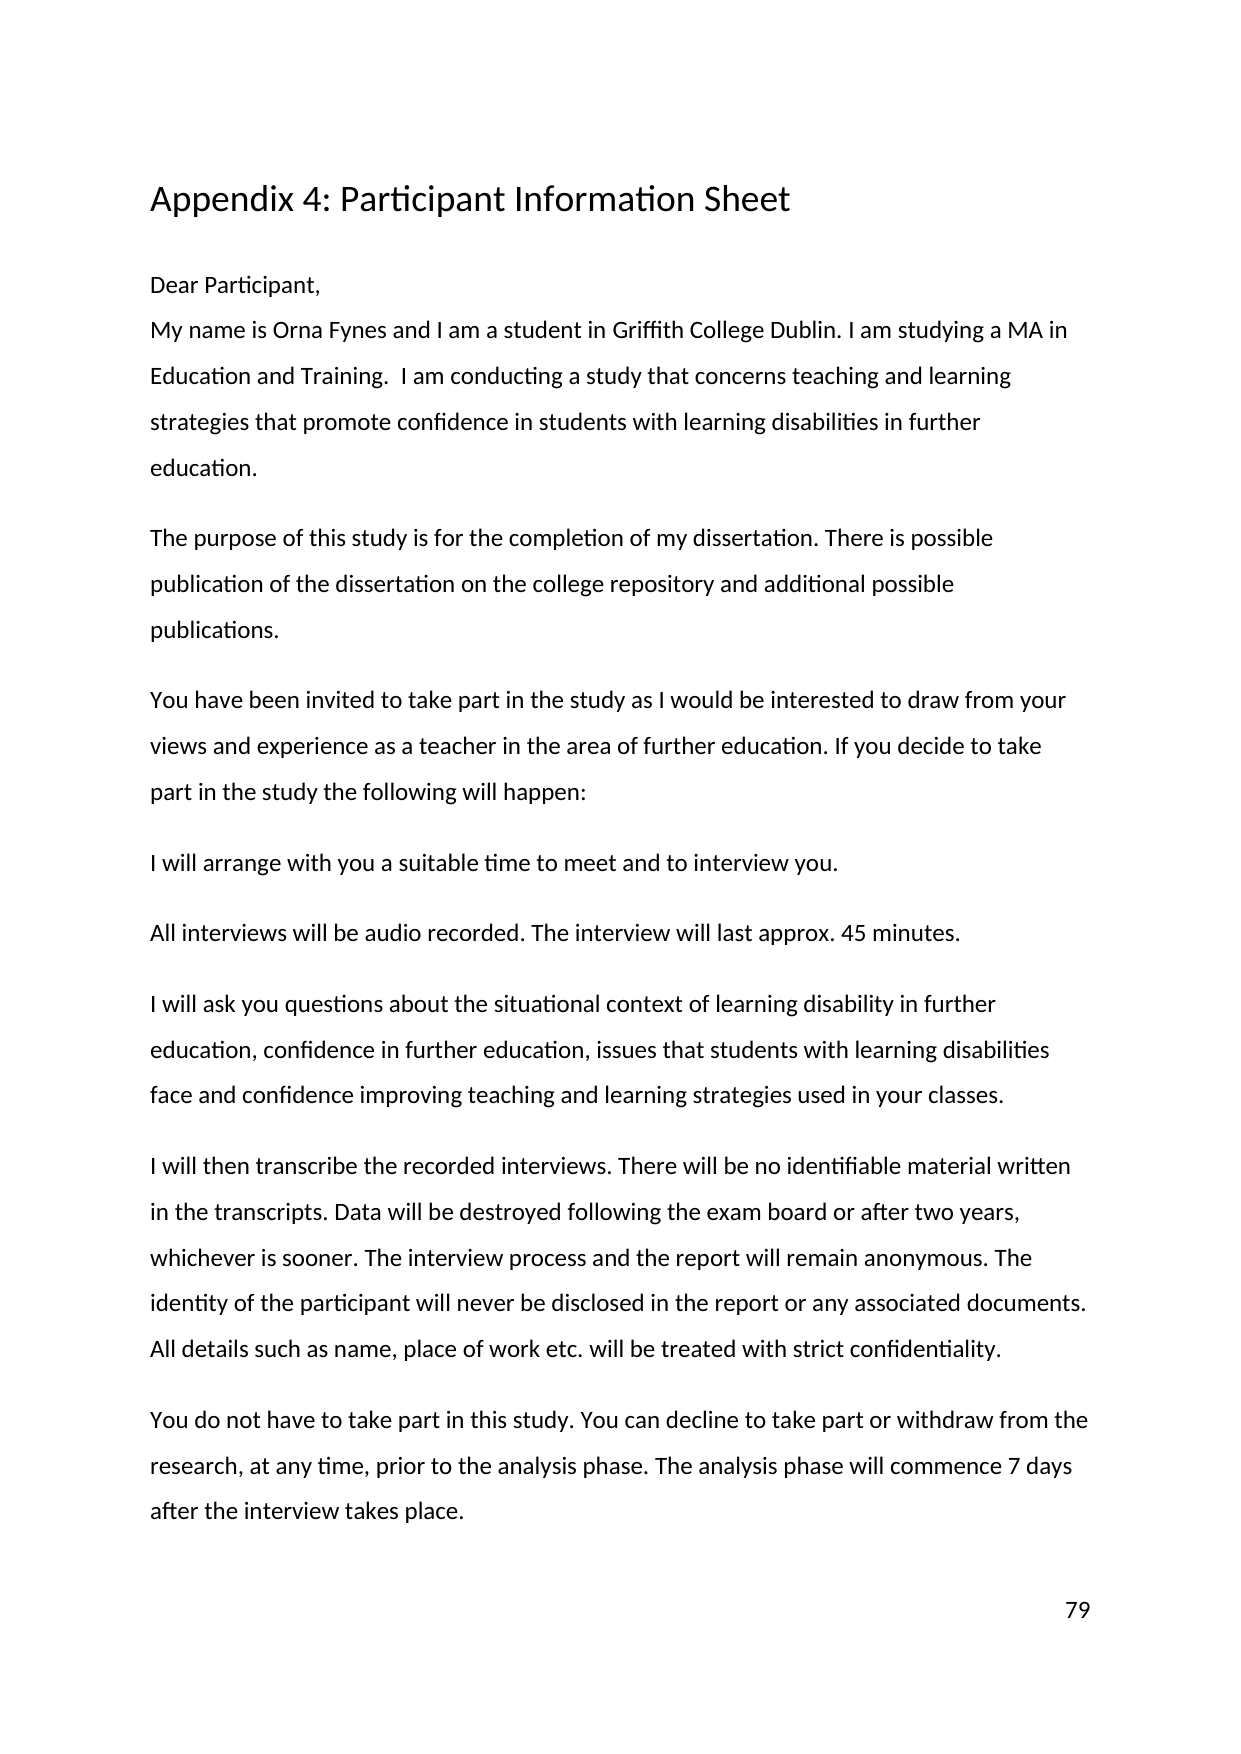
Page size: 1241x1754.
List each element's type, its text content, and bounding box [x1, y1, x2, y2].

text Dear Participant, My name is Orna Fynes and I am a student in Griffith College Dublin. I am studying a MA in Education and Training. I am conducting a study that concerns teaching and learning strategies that promote confidence in students with learning disabilities in further education. [150, 269, 1090, 482]
text I will then transcribe the recorded interviews. There will be no identifiable material written in the transcripts. Data will be destroyed following the exam board or after two years, whichever is sooner. The interview process and the report will remain anonymous. The identity of the participant will never be disclosed in the report or any associated documents. All details such as name, place of work etc. will be treated with strict confidentiality. [150, 1150, 1090, 1364]
text You have been invited to take part in the study as I would be interested to draw from your views and experience as a teacher in the area of further education. If you decide to take part in the study the following will happen: [150, 684, 1090, 807]
text All interviews will be audio recorded. The interview will last approx. 45 minutes. [150, 917, 1090, 948]
text I will ask you questions about the situational context of learning disability in further education, confidence in further education, issues that students with learning disabilities face and confidence improving teaching and learning strategies used in your classes. [150, 988, 1090, 1110]
text I will arrange with you a suitable time to meet and to interview you. [150, 847, 1090, 877]
text You do not have to take part in this study. You can decline to take part or withdraw from the research, at any time, prior to the analysis phase. The analysis phase will commence 7 days after the interview takes place. [150, 1404, 1090, 1526]
text The purpose of this study is for the completion of my dissertation. There is possible publication of the dissertation on the college repository and additional possible publications. [150, 522, 1090, 644]
subtitle Appendix 4: Participant Information Sheet [150, 175, 1090, 221]
